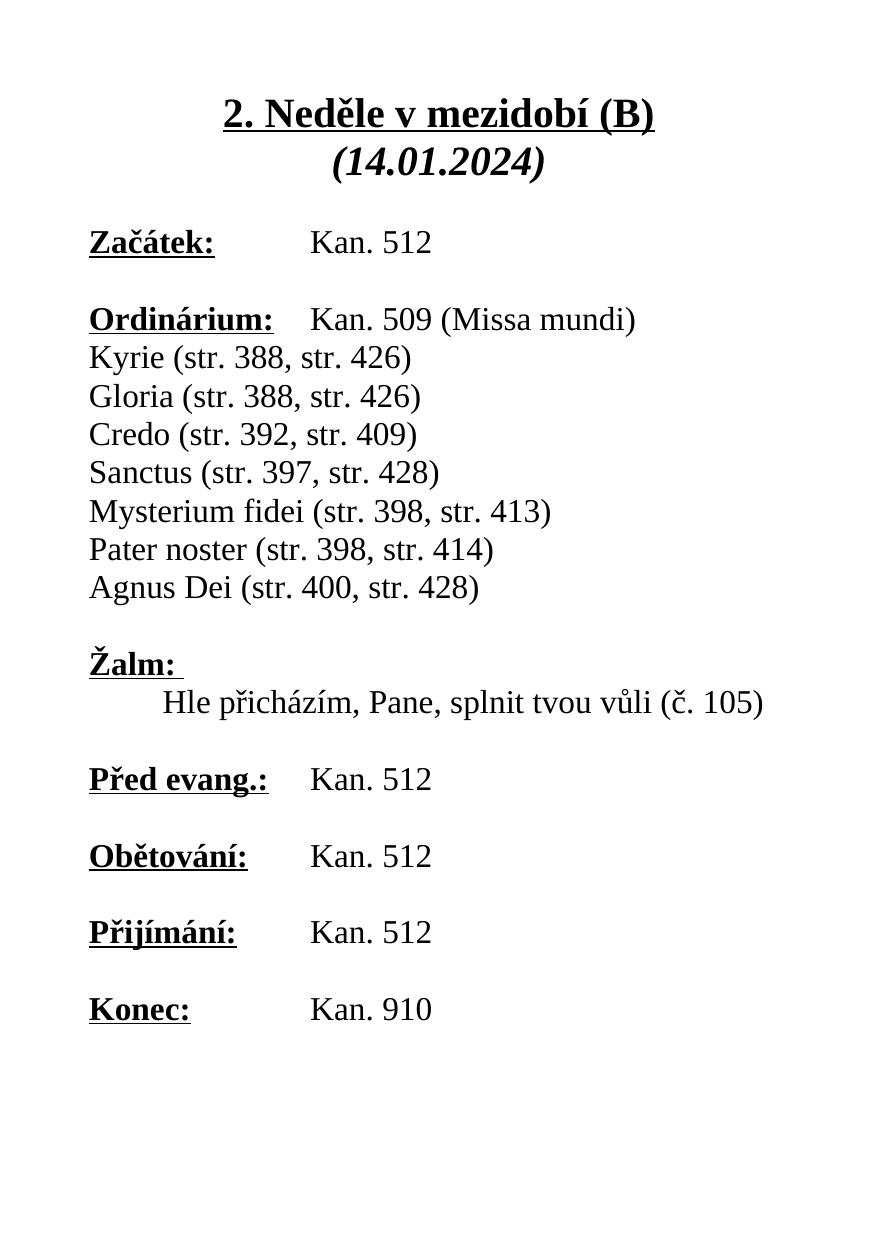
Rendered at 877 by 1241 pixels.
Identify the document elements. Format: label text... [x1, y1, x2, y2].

text Obětování: Kan. 512 [89, 836, 788, 874]
text (14.01.2024) [89, 137, 788, 184]
text Přijímání: Kan. 512 [89, 913, 788, 951]
text Hle přicházím, Pane, splnit tvou vůli (č. 105) [89, 683, 788, 721]
text Konec: Kan. 910 [89, 989, 788, 1028]
text Ordinárium: Kan. 509 (Missa mundi) [89, 299, 788, 338]
text Mysterium fidei (str. 398, str. 413) [89, 491, 788, 529]
text Sanctus (str. 397, str. 428) [89, 453, 788, 491]
text Žalm: [89, 644, 788, 683]
text Gloria (str. 388, str. 426) [89, 376, 788, 414]
text Před evang.: Kan. 512 [89, 759, 788, 798]
text Začátek: Kan. 512 [89, 223, 788, 261]
text Agnus Dei (str. 400, str. 428) [89, 568, 788, 606]
text Kyrie (str. 388, str. 426) [89, 338, 788, 376]
text Pater noster (str. 398, str. 414) [89, 529, 788, 568]
text Credo (str. 392, str. 409) [89, 414, 788, 453]
text 2. Neděle v mezidobí (B) [89, 89, 788, 137]
